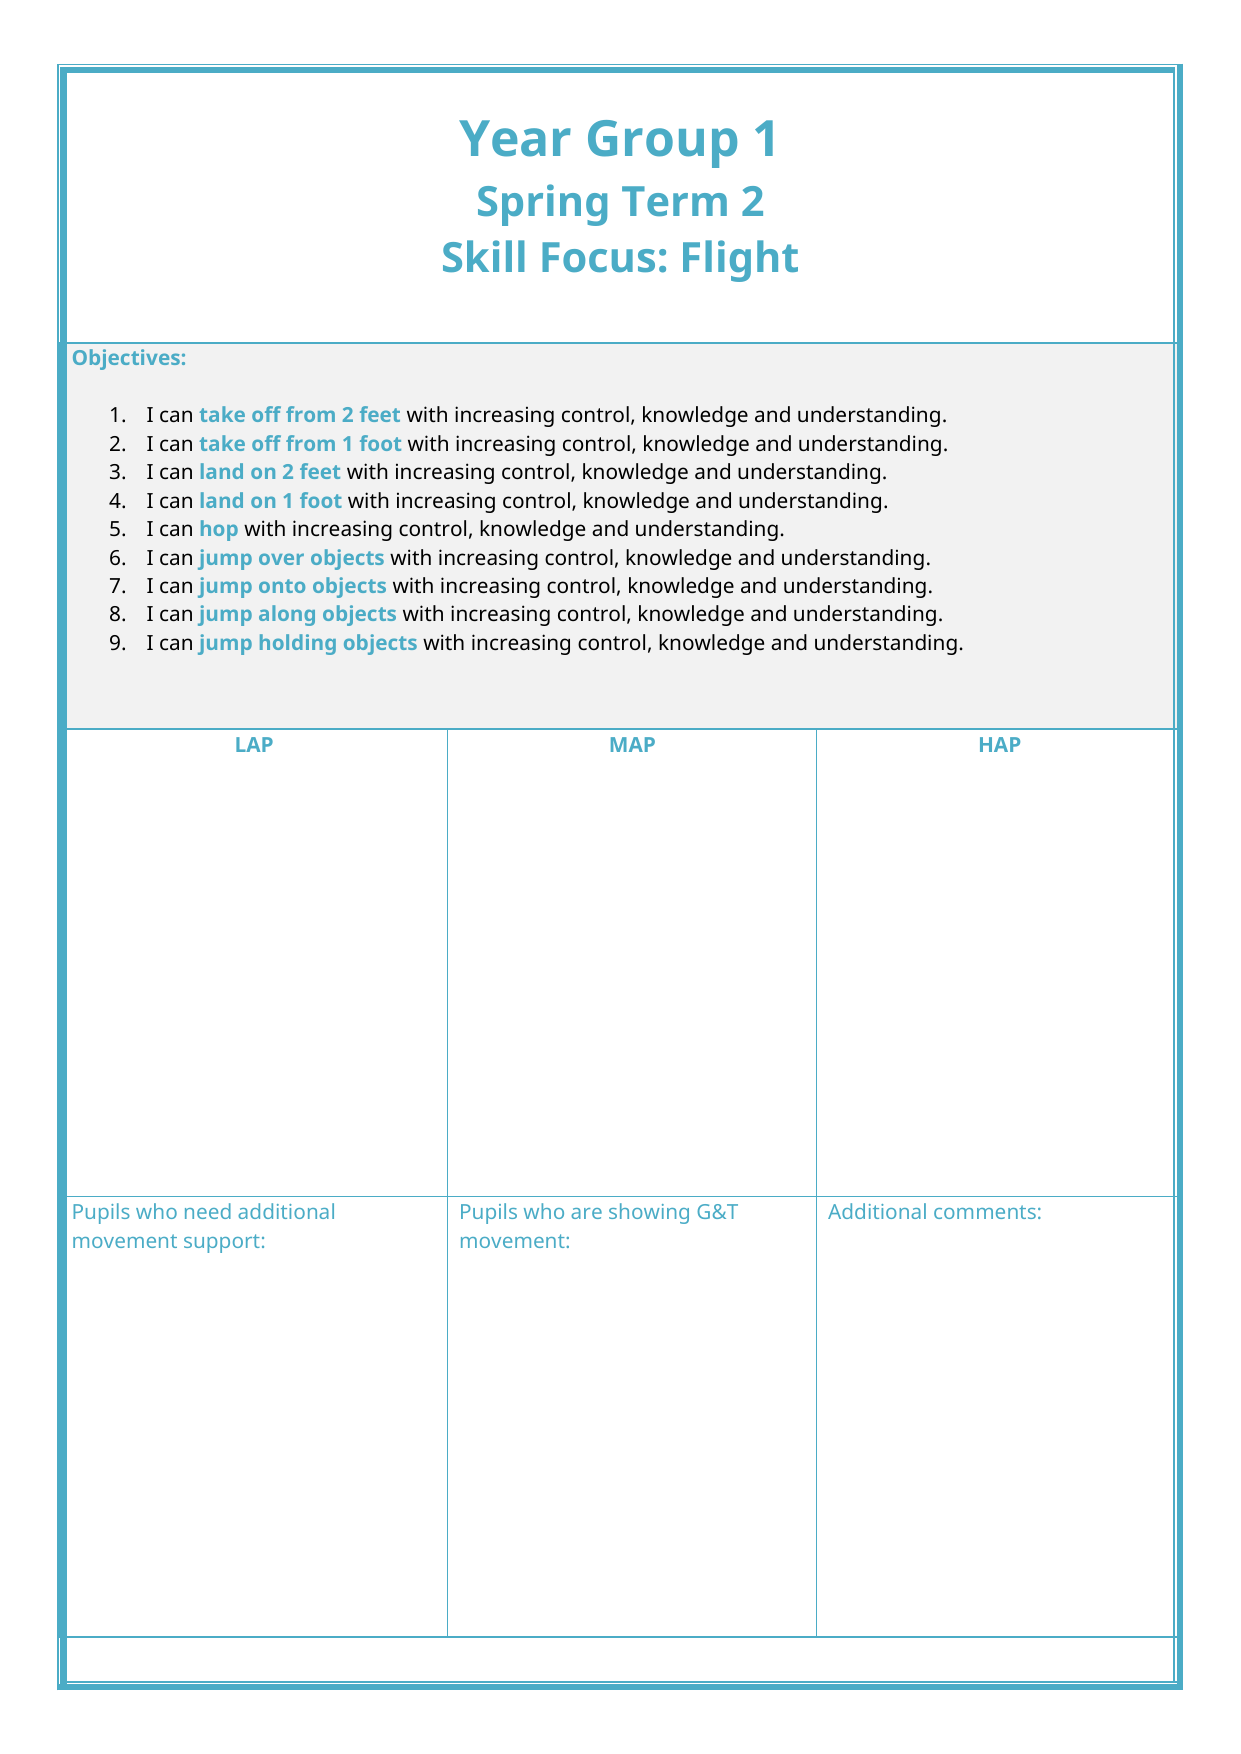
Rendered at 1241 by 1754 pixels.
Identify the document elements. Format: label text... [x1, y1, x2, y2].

table_cell Pupils who need additional movement support: [67, 1197, 447, 1636]
table_cell MAP [448, 730, 816, 1196]
table_cell HAP [817, 730, 1173, 1196]
text Spring Term 2 [75, 172, 1165, 228]
table_cell Pupils who are showing G&T movement: [448, 1197, 816, 1636]
table_cell LAP [67, 730, 447, 1196]
text Skill Focus: Flight [75, 228, 1165, 285]
text Year Group 1 [75, 103, 1165, 172]
table_cell Additional comments: [817, 1197, 1173, 1636]
table_header Objectives: I can take off from 2 feet with increasing control, knowledge and understanding. I can take off from 1 foot with increasing control, knowledge and understanding. I can land on 2 feet with increasing control, knowledge and understanding. I can land on 1 foot with increasing control, knowledge and understanding. I can hop with increasing control, knowledge and understanding. I can jump over objects with increasing control, knowledge and understanding. I can jump onto objects with increasing control, knowledge and understanding. I can jump along objects with increasing control, knowledge and understanding. I can jump holding objects with increasing control, knowledge and understanding. [67, 344, 1173, 728]
